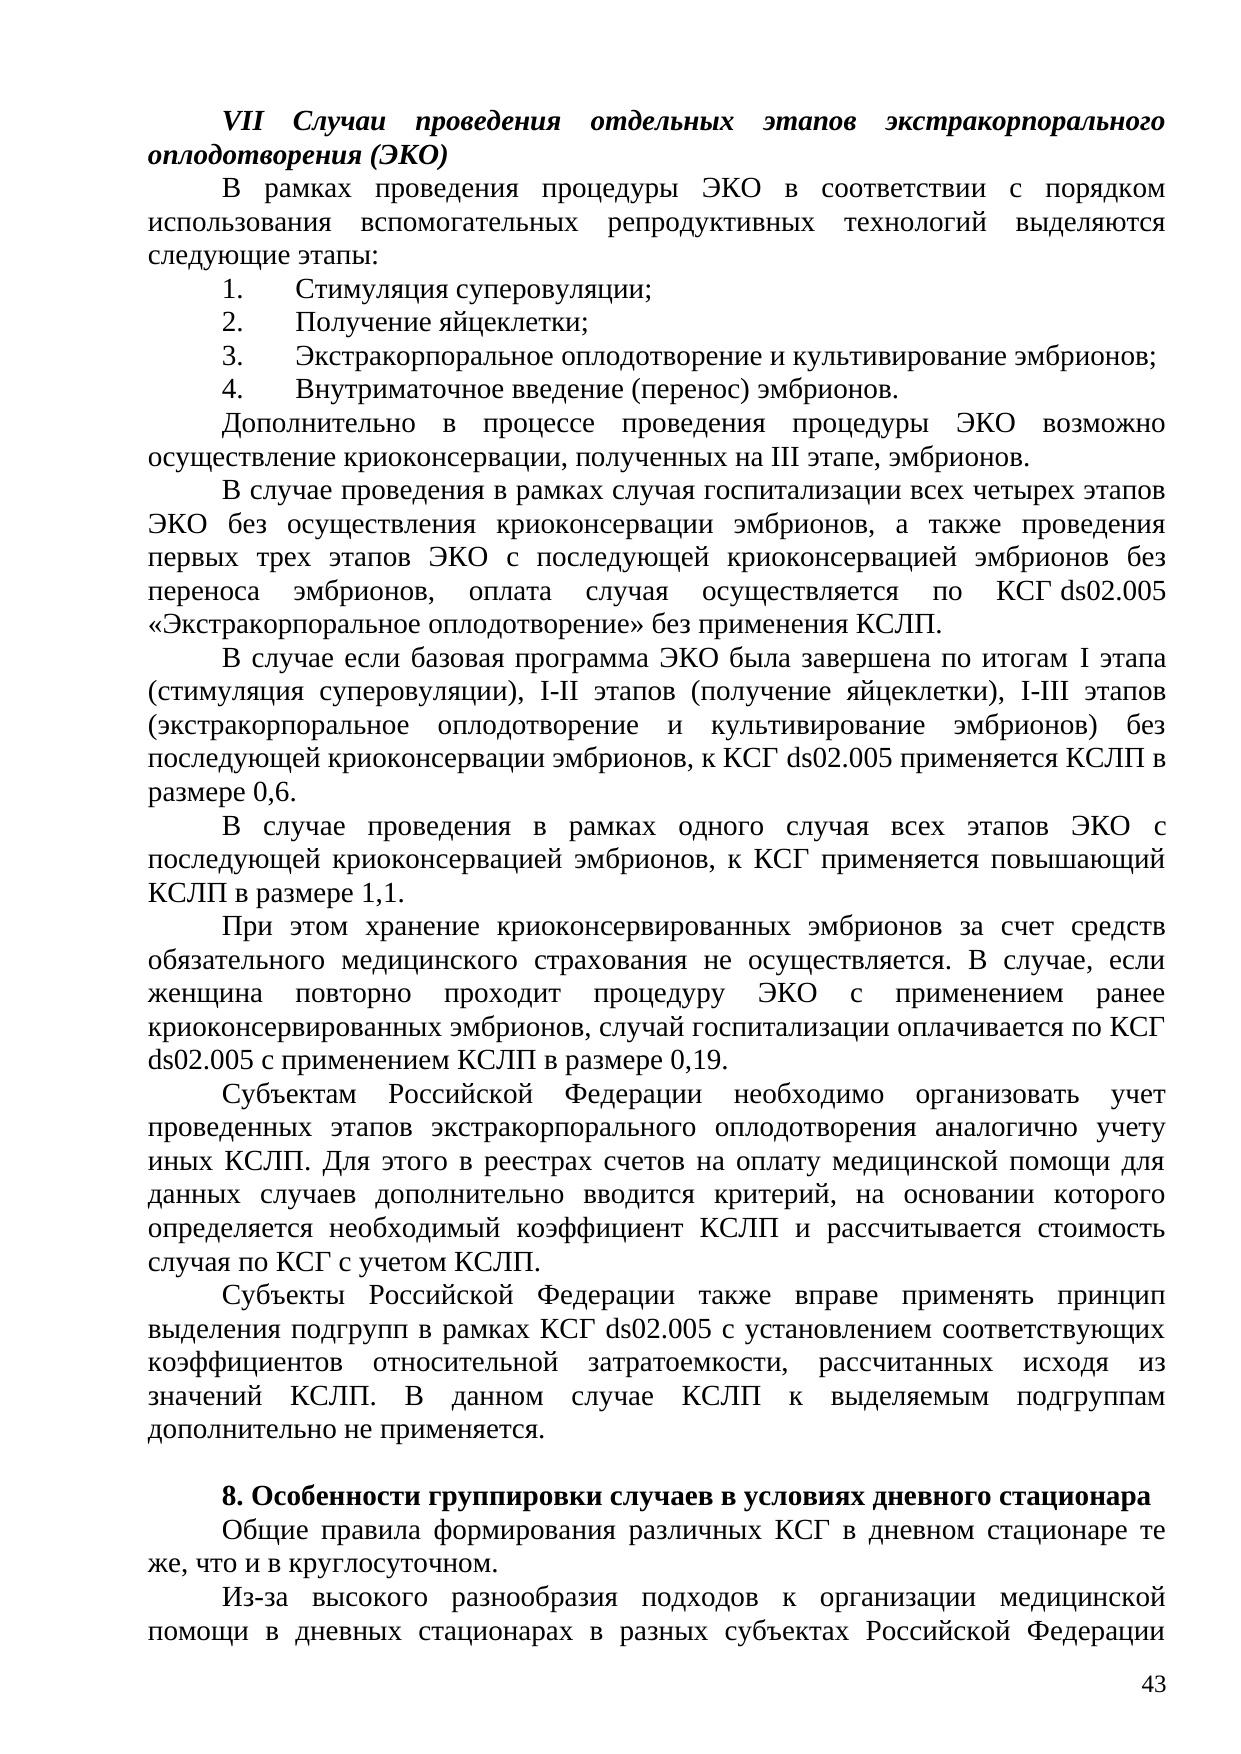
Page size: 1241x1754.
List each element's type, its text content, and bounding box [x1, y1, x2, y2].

list Экстракорпоральное оплодотворение и культивирование эмбрионов; [148, 338, 1166, 372]
text В случае проведения в рамках одного случая всех этапов ЭКО c последующей криоконсервацией эмбрионов, к КСГ применяется повышающий КСЛП в размере 1,1. [148, 808, 1166, 908]
text В случае если базовая программа ЭКО была завершена по итогам I этапа (стимуляция суперовуляции), I-II этапов (получение яйцеклетки), I-III этапов (экстракорпоральное оплодотворение и культивирование эмбрионов) без последующей криоконсервации эмбрионов, к КСГ ds02.005 применяется КСЛП в размере 0,6. [148, 640, 1166, 808]
text В рамках проведения процедуры ЭКО в соответствии с порядком использования вспомогательных репродуктивных технологий выделяются следующие этапы: [148, 170, 1166, 271]
text При этом хранение криоконсервированных эмбрионов за счет средств обязательного медицинского страхования не осуществляется. В случае, если женщина повторно проходит процедуру ЭКО с применением ранее криоконсервированных эмбрионов, случай госпитализации оплачивается по КСГ ds02.005 с применением КСЛП в размере 0,19. [148, 908, 1166, 1076]
text Субъектам Российской Федерации необходимо организовать учет проведенных этапов экстракорпорального оплодотворения аналогично учету иных КСЛП. Для этого в реестрах счетов на оплату медицинской помощи для данных случаев дополнительно вводится критерий, на основании которого определяется необходимый коэффициент КСЛП и рассчитывается стоимость случая по КСГ с учетом КСЛП. [148, 1076, 1166, 1277]
text VII Случаи проведения отдельных этапов экстракорпорального оплодотворения (ЭКО) [148, 103, 1166, 170]
text Дополнительно в процессе проведения процедуры ЭКО возможно осуществление криоконсервации, полученных на III этапе, эмбрионов. [148, 405, 1166, 472]
list Получение яйцеклетки; [148, 304, 1166, 338]
list Внутриматочное введение (перенос) эмбрионов. [148, 372, 1166, 405]
subtitle 8. Особенности группировки случаев в условиях дневного стационара [148, 1478, 1166, 1512]
text В случае проведения в рамках случая госпитализации всех четырех этапов ЭКО без осуществления криоконсервации эмбрионов, а также проведения первых трех этапов ЭКО c последующей криоконсервацией эмбрионов без переноса эмбрионов, оплата случая осуществляется по КСГ ds02.005 «Экстракорпоральное оплодотворение» без применения КСЛП. [148, 472, 1166, 640]
list Стимуляция суперовуляции; [148, 271, 1166, 304]
text Общие правила формирования различных КСГ в дневном стационаре те же, что и в круглосуточном. [148, 1512, 1166, 1579]
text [148, 1579, 1166, 1646]
text Субъекты Российской Федерации также вправе применять принцип выделения подгрупп в рамках КСГ ds02.005 с установлением соответствующих коэффициентов относительной затратоемкости, рассчитанных исходя из значений КСЛП. В данном случае КСЛП к выделяемым подгруппам дополнительно не применяется. [148, 1277, 1166, 1445]
